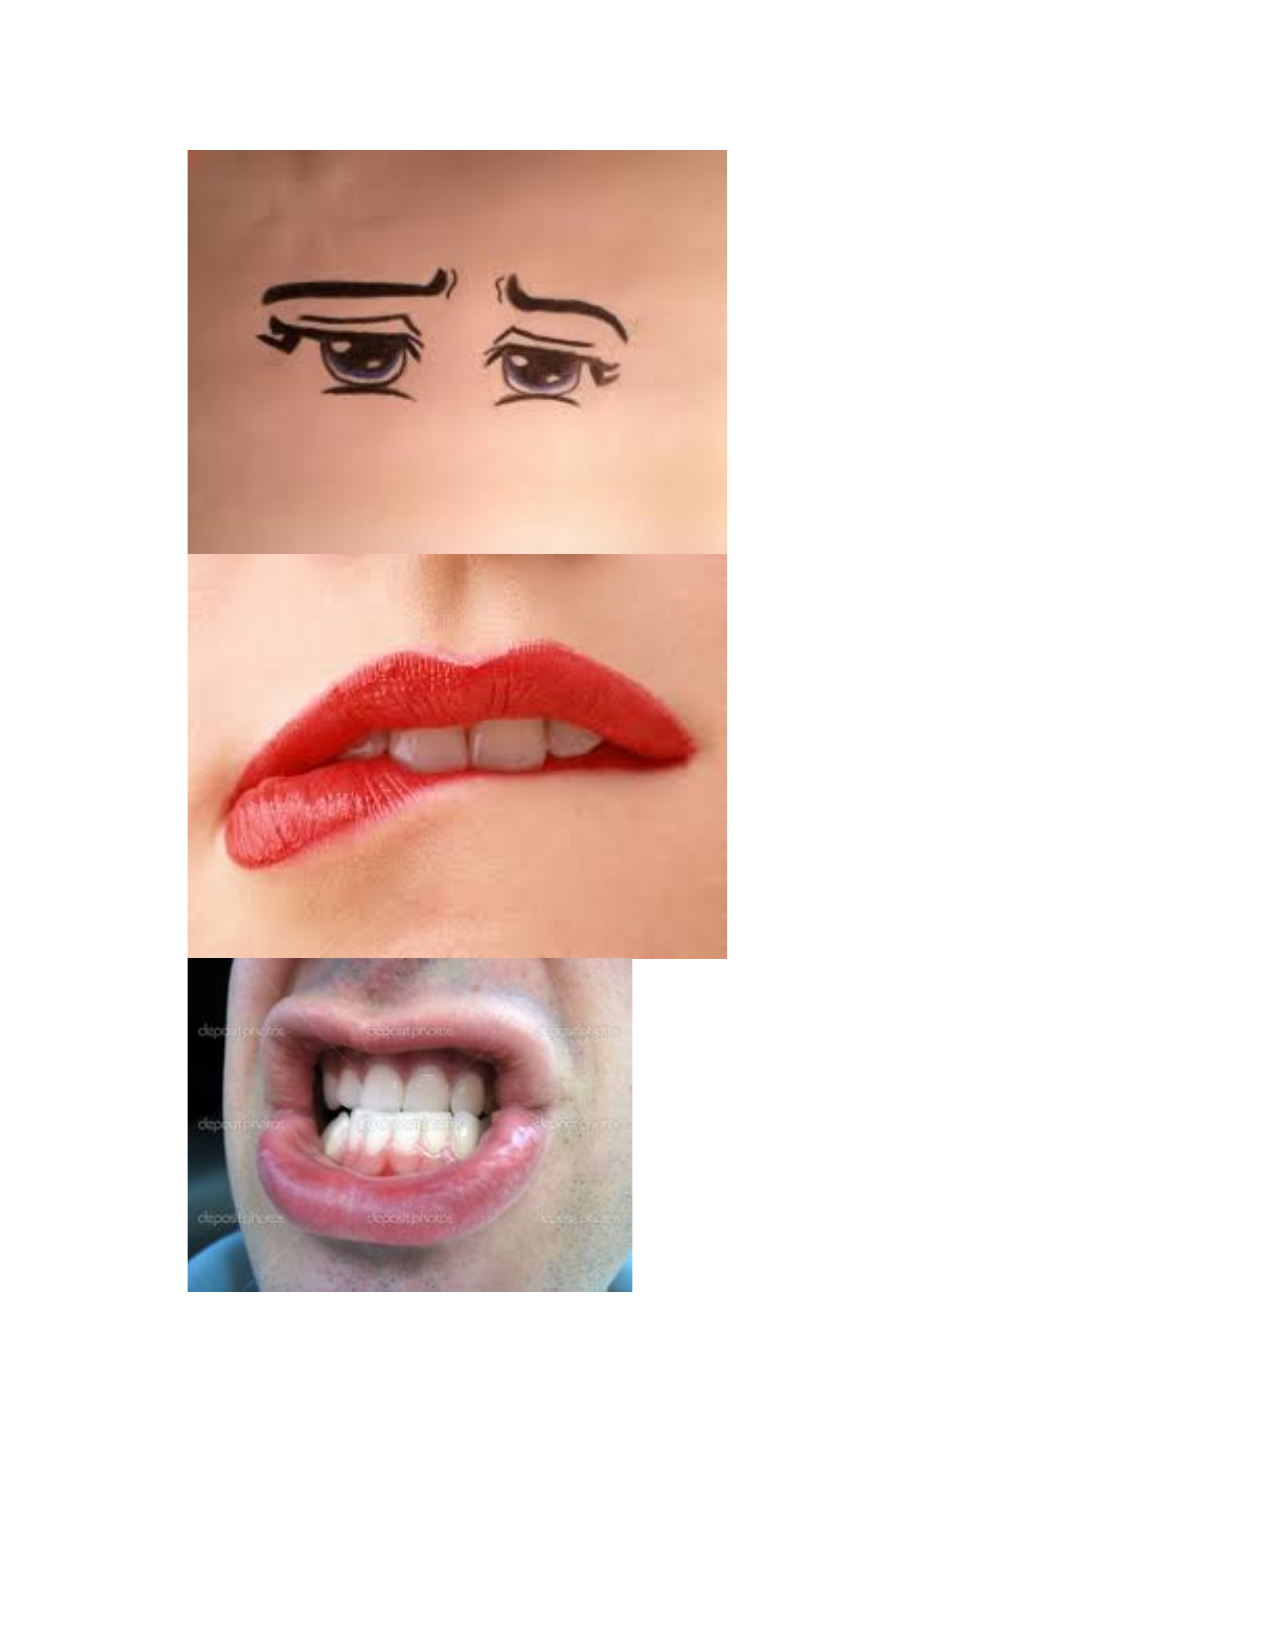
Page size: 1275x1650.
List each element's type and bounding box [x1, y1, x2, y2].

picture [187, 150, 728, 1292]
